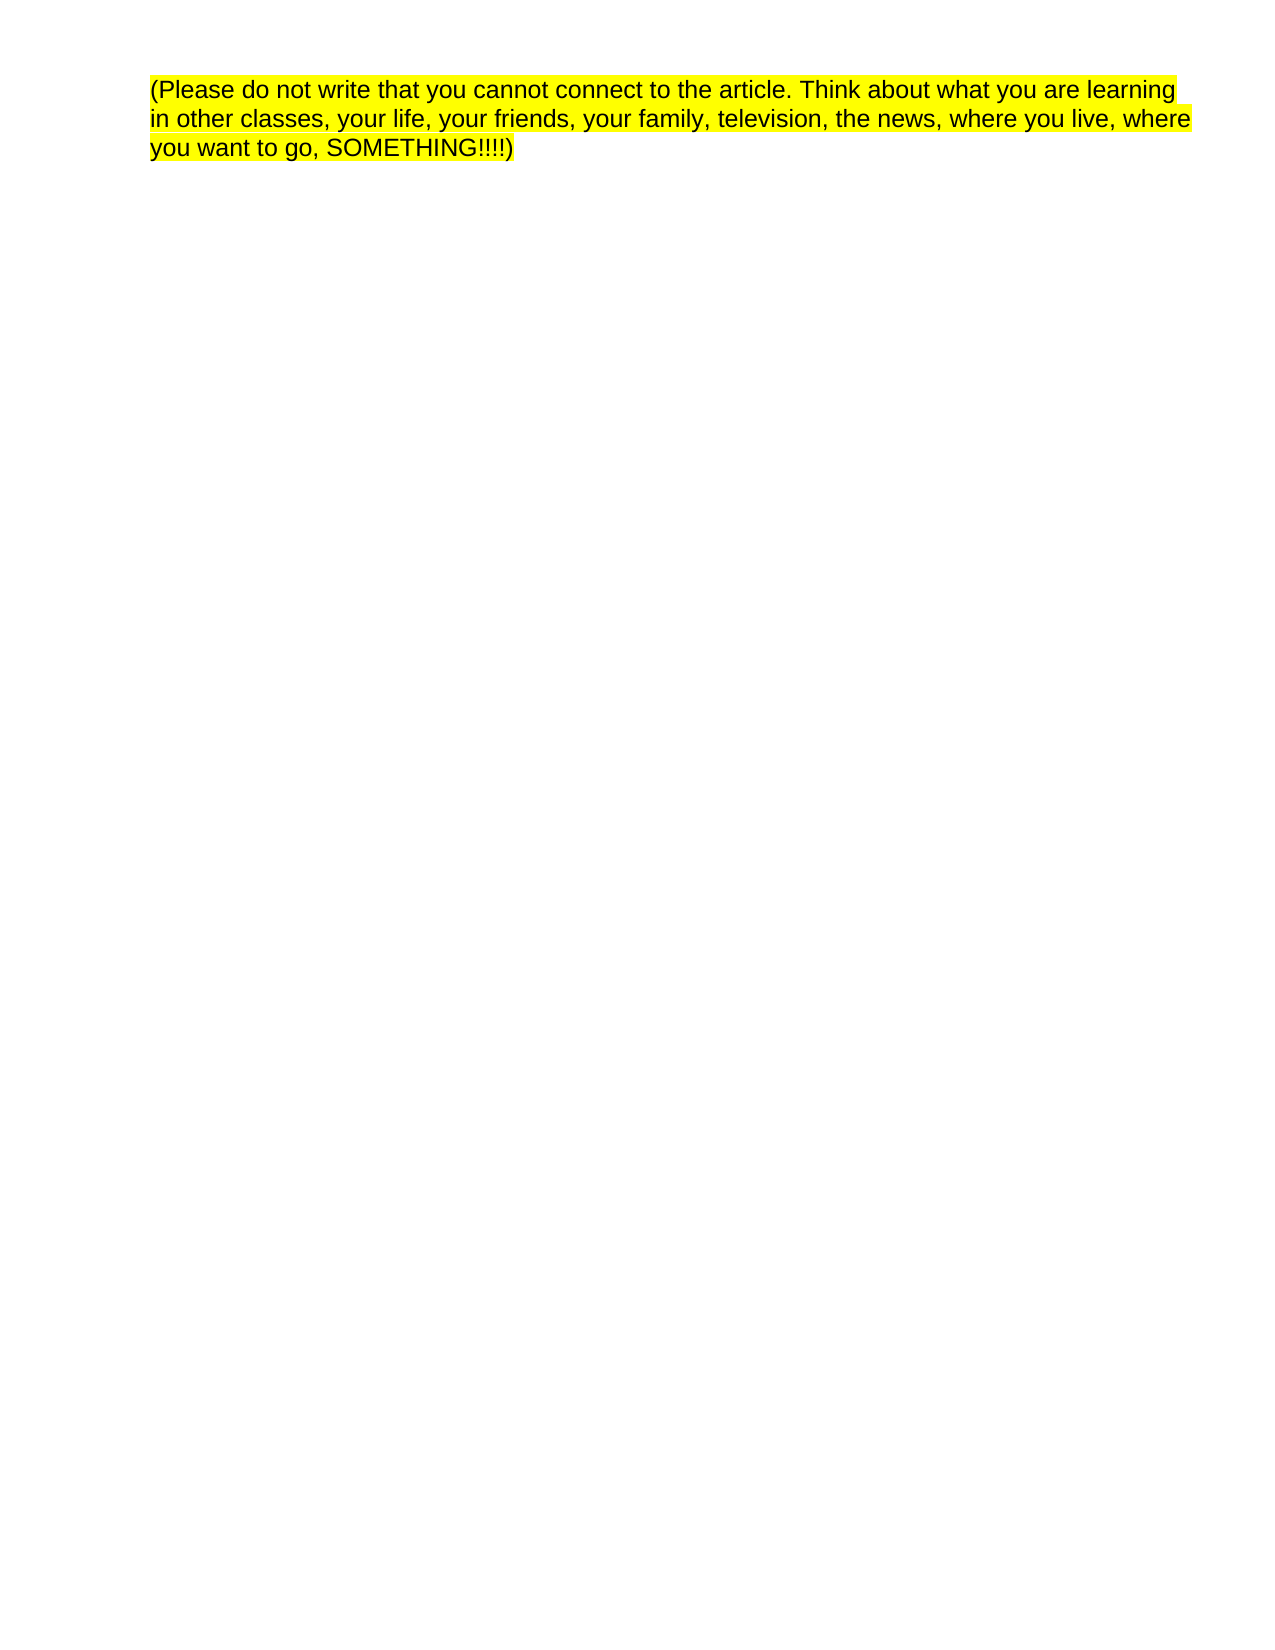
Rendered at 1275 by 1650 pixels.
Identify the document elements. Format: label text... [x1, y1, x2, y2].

list (Please do not write that you cannot connect to the article. Think about what you are learning in other classes, your life, your friends, your family, television, the news, where you live, where you want to go, SOMETHING!!!!) [150, 75, 1200, 161]
